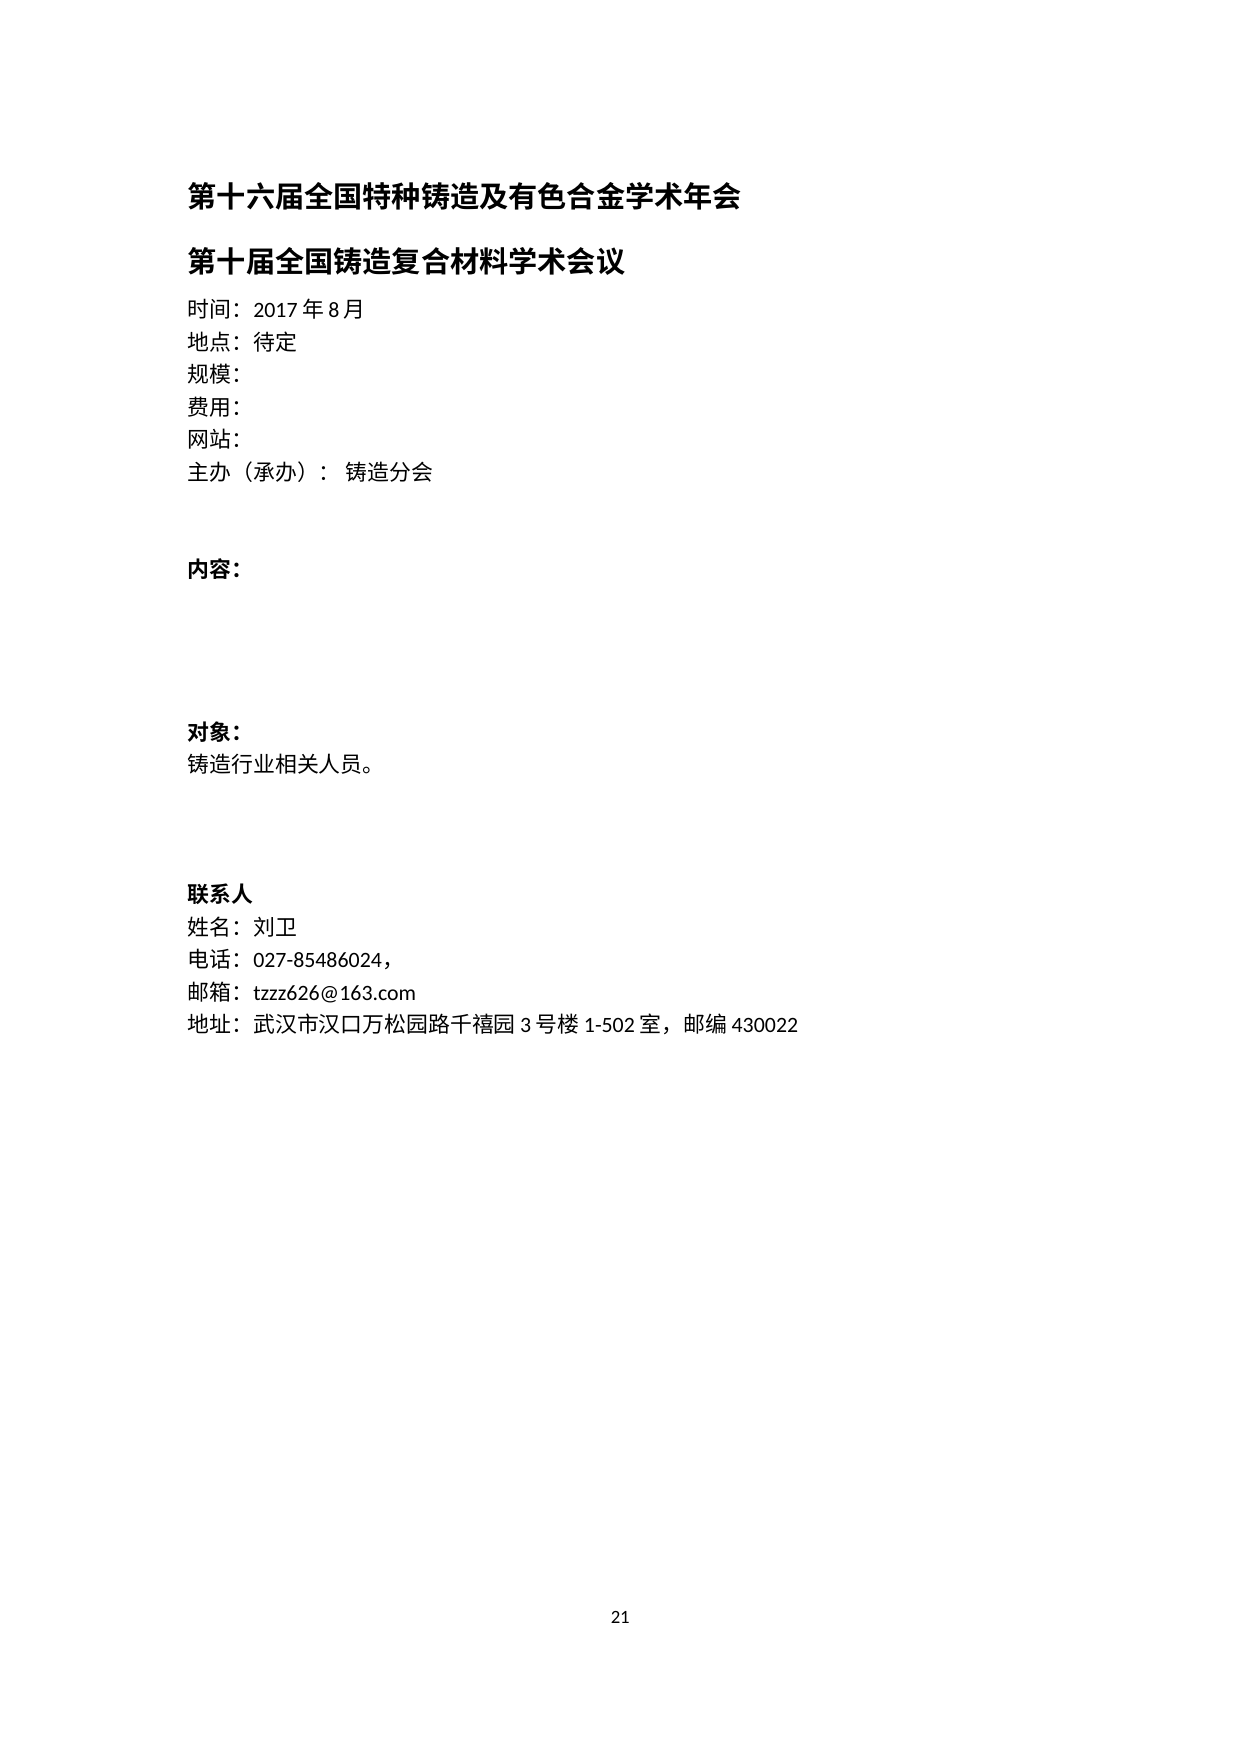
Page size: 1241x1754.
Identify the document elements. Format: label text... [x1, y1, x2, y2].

text 联系人 [187, 877, 1053, 909]
text 对象： [187, 714, 1053, 747]
text 时间：2017年8月 [187, 292, 1053, 324]
text 第十届全国铸造复合材料学术会议 [187, 227, 1053, 292]
text 地址：沈阳市铁西区云峰南街17号，邮编 110022第十六届全国特种铸造及有色合金学术年会 [187, 162, 1053, 227]
text 铸造行业相关人员。 [187, 747, 1053, 779]
text 地点：待定 [187, 324, 1053, 357]
text 规模： [187, 357, 1053, 389]
text 网站： [187, 422, 1053, 454]
text 主办（承办）： 铸造分会 [187, 454, 1053, 487]
text 姓名：刘卫 [187, 909, 1053, 942]
text 地址：武汉市汉口万松园路千禧园3号楼1-502室，邮编 430022第十九届（2016年度）“福士科杯”中国机械工程学会铸造专业优秀论文评选会议 [187, 1007, 1053, 1039]
text 电话：027-85486024， [187, 942, 1053, 974]
text 内容： [187, 552, 1053, 584]
text 邮箱：tzzz626@163.com [187, 974, 1053, 1007]
text 费用： [187, 389, 1053, 422]
